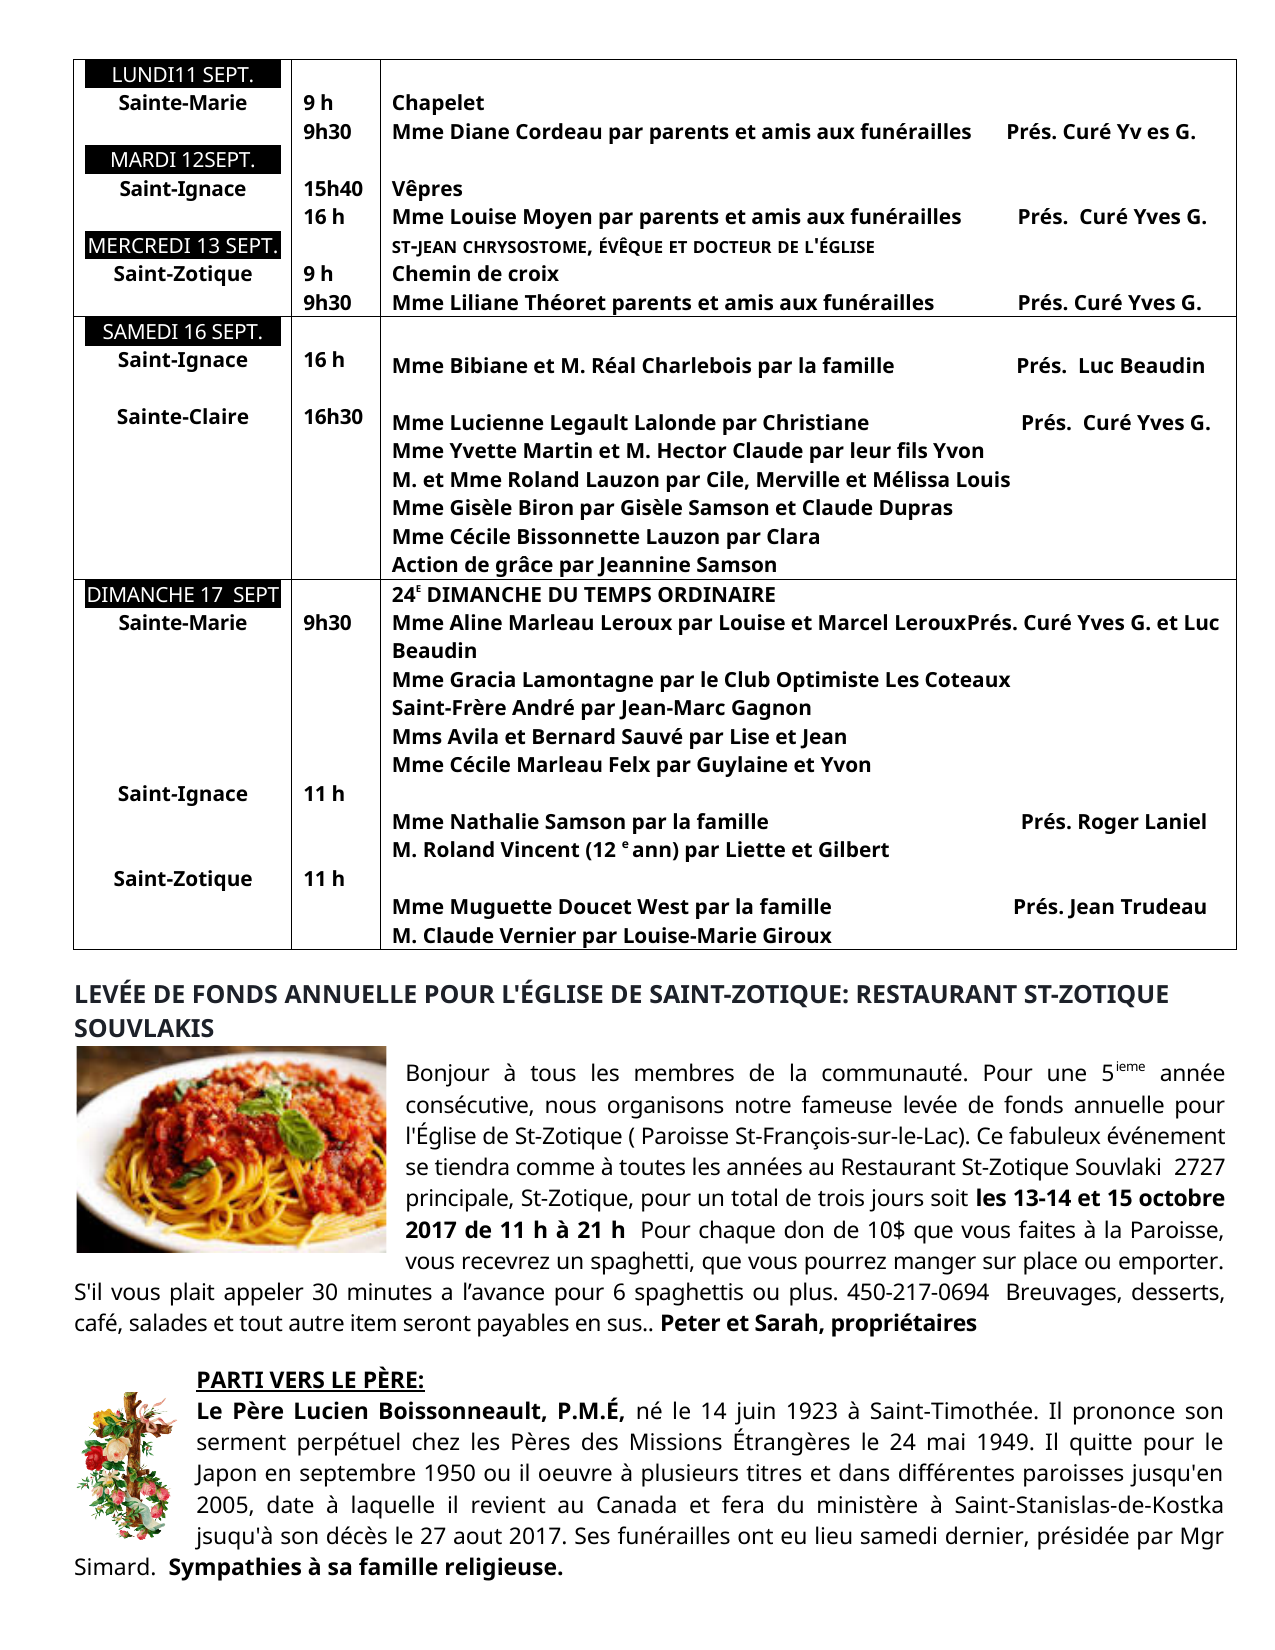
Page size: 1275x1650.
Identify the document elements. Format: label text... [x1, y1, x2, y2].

subtitle Levée de Fonds Annuelle pour l'église de Saint-Zotique: Restaurant St-Zotique Souvlakis [74, 977, 1208, 1045]
table_cell Mme Bibiane et M. Réal Charlebois par la famille Prés. Luc Beaudin Mme Lucienne Legault Lalonde par Christiane Prés. Curé Yves G. Mme Yvette Martin et M. Hector Claude par leur fils Yvon M. et Mme Roland Lauzon par Cile, Merville et Mélissa Louis Mme Gisèle Biron par Gisèle Samson et Claude Dupras Mme Cécile Bissonnette Lauzon par Clara Action de grâce par Jeannine Samson [381, 317, 1236, 579]
table_cell 16 h 16h30 [292, 317, 380, 579]
list Bonjour à tous les membres de la communauté. Pour une 5ieme année consécutive, nous organisons notre fameuse levée de fonds annuelle pour l'Église de St-Zotique ( Paroisse St-François-sur-le-Lac). Ce fabuleux événement se tiendra comme à toutes les années au Restaurant St-Zotique Souvlaki 2727 principale, St-Zotique, pour un total de trois jours soit les 13-14 et 15 octobre 2017 de 11 h à 21 h Pour chaque don de 10$ que vous faites à la Paroisse, vous recevrez un spaghetti, que vous pourrez manger sur place ou emporter. S'il vous plait appeler 30 minutes a l’avance pour 6 spaghettis ou plus. 450-217-0694 Breuvages, desserts, café, salades et tout autre item seront payables en sus.. Peter et Sarah, propriétaires [74, 1057, 1225, 1339]
table_cell SAMEDI 16 SEPT. Saint-Ignace Sainte-Claire [74, 317, 291, 579]
picture [76, 1046, 387, 1253]
text Le Père Lucien Boissonneault, P.M.É, né le 14 juin 1923 à Saint-Timothée. Il prononce son serment perpétuel chez les Pères des Missions Étrangères le 24 mai 1949. Il quitte pour le Japon en septembre 1950 ou il oeuvre à plusieurs titres et dans différentes paroisses jusqu'en 2005, date à laquelle il revient au Canada et fera du ministère à Saint-Stanislas-de-Kostka jsuqu'à son décès le 27 aout 2017. Ses funérailles ont eu lieu samedi dernier, présidée par Mgr Simard. Sympathies à sa famille religieuse. [74, 1395, 1225, 1582]
table_cell 9h30 11 h 11 h [292, 580, 380, 949]
table_cell DIMANCHE 17 SEPT Sainte-Marie Saint-Ignace Saint-Zotique [74, 580, 291, 949]
table_cell 9 h 9h30 15h40 16 h 9 h 9h30 [292, 60, 380, 316]
picture [76, 1392, 178, 1540]
table_cell 24e dIMANCHE DU TEMPS ORDINAIRE Mme Aline Marleau Leroux par Louise et Marcel Leroux Prés. Curé Yves G. et Luc Beaudin Mme Gracia Lamontagne par le Club Optimiste Les Coteaux Saint-Frère André par Jean-Marc Gagnon Mms Avila et Bernard Sauvé par Lise et Jean Mme Cécile Marleau Felx par Guylaine et Yvon Mme Nathalie Samson par la famille Prés. Roger Laniel M. Roland Vincent (12 e ann) par Liette et Gilbert Mme Muguette Doucet West par la famille Prés. Jean Trudeau M. Claude Vernier par Louise-Marie Giroux [381, 580, 1236, 949]
table_cell LUNDI11 SEPT. Sainte-Marie Mardi 12SEPT. Saint-Ignace MercredI 13 SEPT. Saint-Zotique [74, 60, 291, 316]
table_cell Chapelet Mme Diane Cordeau par parents et amis aux funérailles Prés. Curé Yv es G. Vêpres Mme Louise Moyen par parents et amis aux funérailles Prés. Curé Yves G. st-jean chrysostome, évêque et docteur de l'église Chemin de croix Mme Liliane Théoret parents et amis aux funérailles Prés. Curé Yves G. [381, 60, 1236, 316]
text PARTI VERS LE PÈRE: [74, 1364, 1225, 1395]
